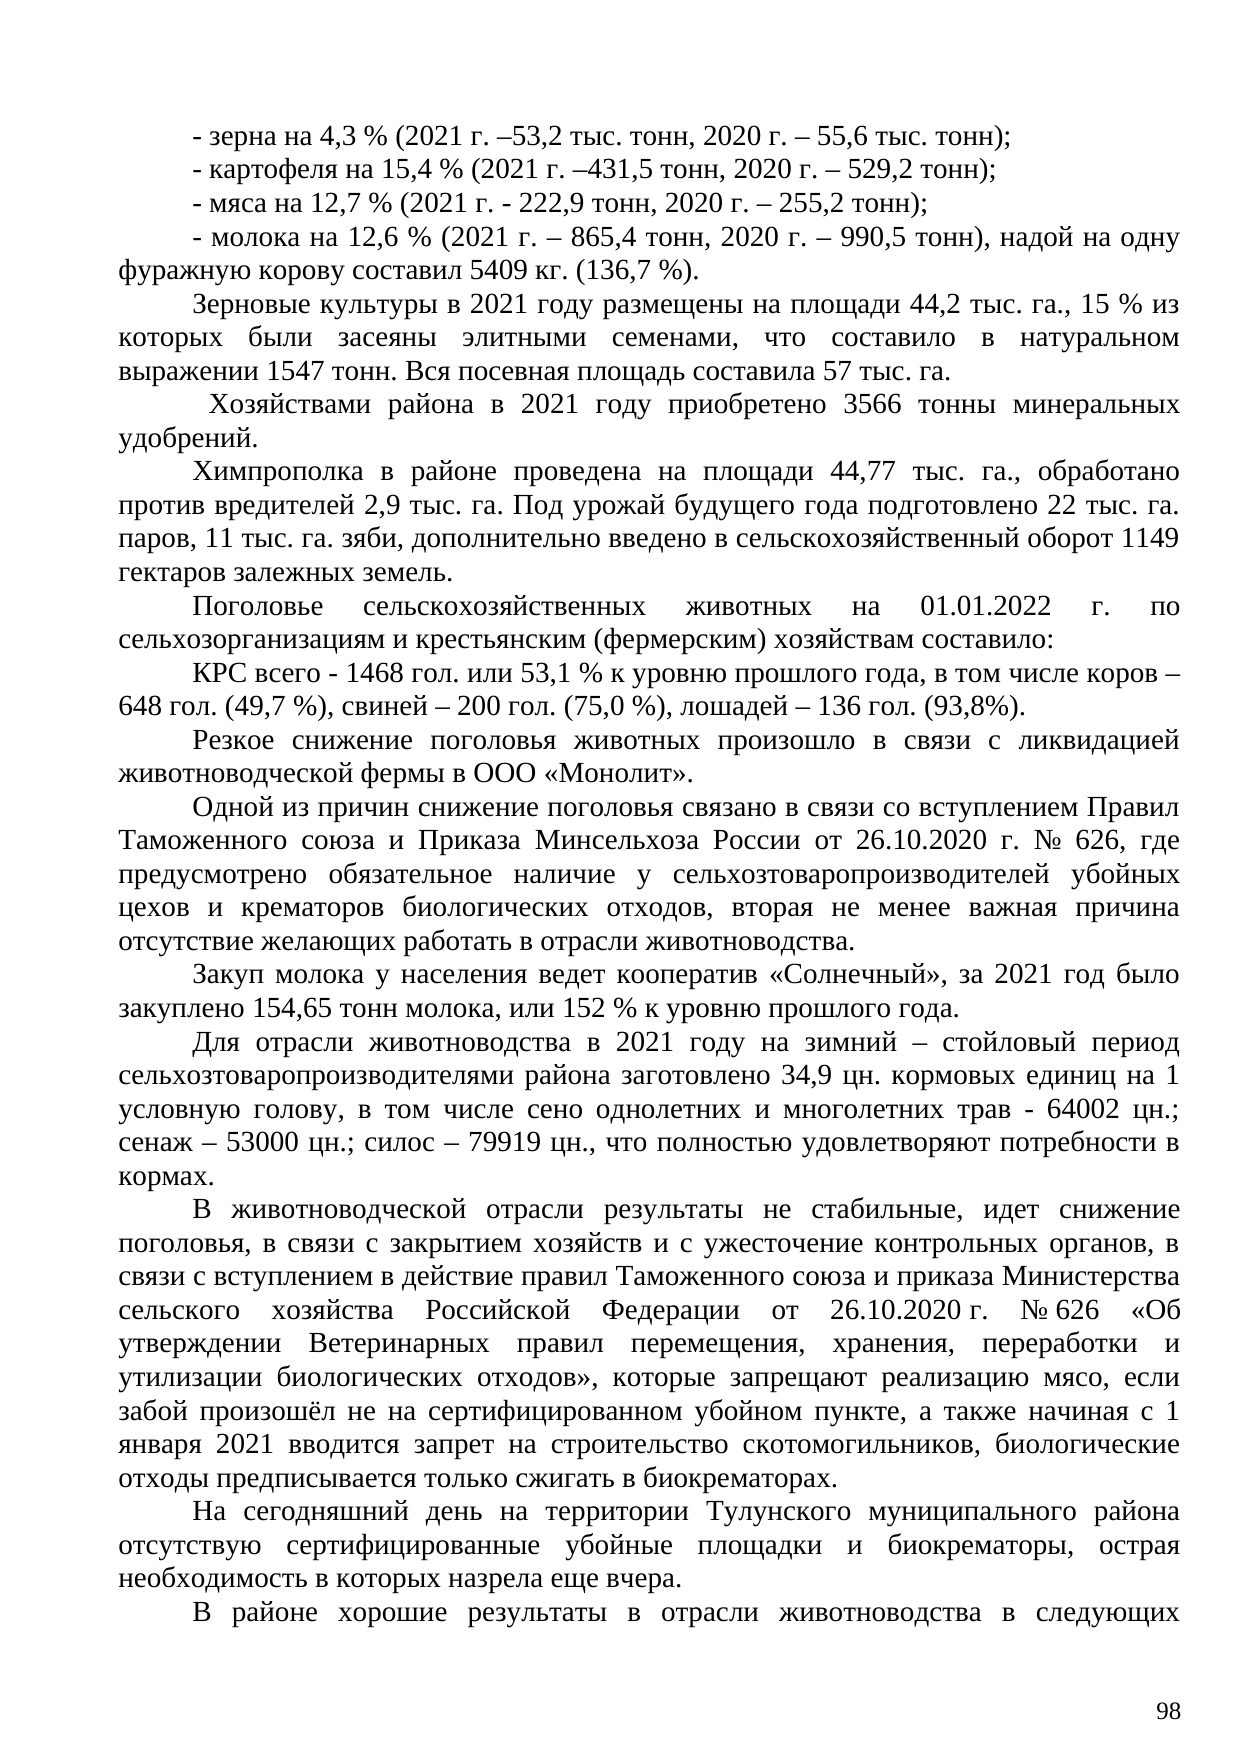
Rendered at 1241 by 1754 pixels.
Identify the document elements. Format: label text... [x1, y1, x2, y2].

text Хозяйствами района в 2021 году приобретено 3566 тонны минеральных удобрений. [118, 386, 1181, 453]
text КРС всего - 1468 гол. или 53,1 % к уровню прошлого года, в том числе коров – 648 гол. (49,7 %), свиней – 200 гол. (75,0 %), лошадей – 136 гол. (93,8%). [118, 655, 1181, 722]
text - мяса на 12,7 % (2021 г. - 222,9 тонн, 2020 г. – 255,2 тонн); [118, 185, 1181, 219]
text Химпрополка в районе проведена на площади 44,77 тыс. га., обработано против вредителей 2,9 тыс. га. Под урожай будущего года подготовлено 22 тыс. га. паров, 11 тыс. га. зяби, дополнительно введено в сельскохозяйственный оборот 1149 гектаров залежных земель. [118, 453, 1181, 588]
text - картофеля на 15,4 % (2021 г. –431,5 тонн, 2020 г. – 529,2 тонн); [118, 152, 1181, 185]
text - зерна на 4,3 % (2021 г. –53,2 тыс. тонн, 2020 г. – 55,6 тыс. тонн); [118, 118, 1181, 152]
text Для отрасли животноводства в 2021 году на зимний – стойловый период сельхозтоваропроизводителями района заготовлено 34,9 цн. кормовых единиц на 1 условную голову, в том числе сено однолетних и многолетних трав - 64002 цн.; сенаж – 53000 цн.; силос – 79919 цн., что полностью удовлетворяют потребности в кормах. [118, 1024, 1181, 1191]
text Закуп молока у населения ведет кооператив «Солнечный», за 2021 год было закуплено 154,65 тонн молока, или 152 % к уровню прошлого года. [118, 957, 1181, 1024]
text Зерновые культуры в 2021 году размещены на площади 44,2 тыс. га., 15 % из которых были засеяны элитными семенами, что составило в натуральном выражении 1547 тонн. Вся посевная площадь составила 57 тыс. га. [118, 286, 1181, 386]
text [118, 1594, 1181, 1627]
text - молока на 12,6 % (2021 г. – 865,4 тонн, 2020 г. – 990,5 тонн), надой на одну фуражную корову составил 5409 кг. (136,7 %). [118, 219, 1181, 286]
text Резкое снижение поголовья животных произошло в связи с ликвидацией животноводческой фермы в ООО «Монолит». [118, 722, 1181, 789]
text На сегодняшний день на территории Тулунского муниципального района отсутствую сертифицированные убойные площадки и биокрематоры, острая необходимость в которых назрела еще вчера. [118, 1493, 1181, 1594]
text Одной из причин снижение поголовья связано в связи со вступлением Правил Таможенного союза и Приказа Минсельхоза России от 26.10.2020 г. № 626, где предусмотрено обязательное наличие у сельхозтоваропроизводителей убойных цехов и крематоров биологических отходов, вторая не менее важная причина отсутствие желающих работать в отрасли животноводства. [118, 789, 1181, 957]
text Поголовье сельскохозяйственных животных на 01.01.2022 г. по сельхозорганизациям и крестьянским (фермерским) хозяйствам составило: [118, 588, 1181, 655]
text В животноводческой отрасли результаты не стабильные, идет снижение поголовья, в связи с закрытием хозяйств и с ужесточение контрольных органов, в связи с вступлением в действие правил Таможенного союза и приказа Министерства сельского хозяйства Российской Федерации от 26.10.2020 г. № 626 «Об утверждении Ветеринарных правил перемещения, хранения, переработки и утилизации биологических отходов», которые запрещают реализацию мясо, если забой произошёл не на сертифицированном убойном пункте, а также начиная с 1 января 2021 вводится запрет на строительство скотомогильников, биологические отходы предписывается только сжигать в биокрематорах. [118, 1191, 1181, 1493]
